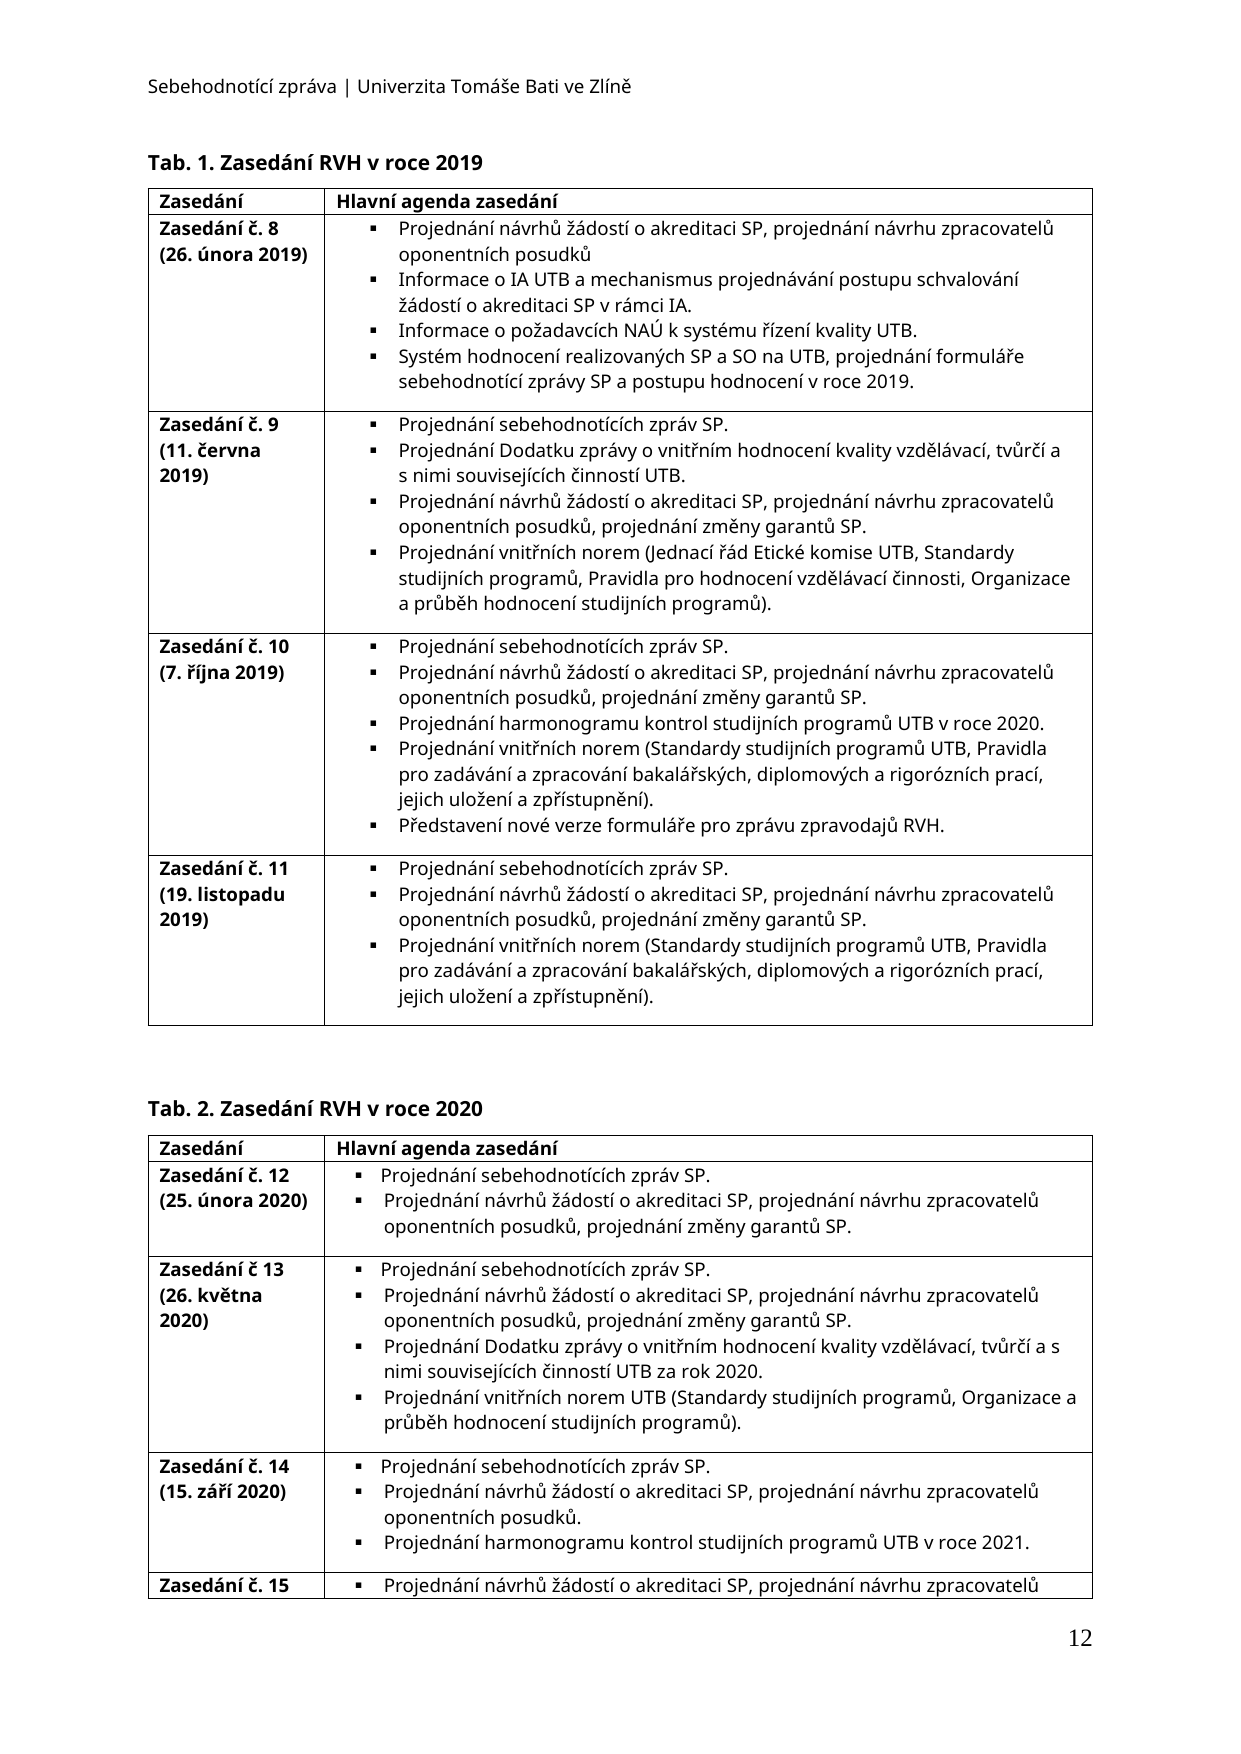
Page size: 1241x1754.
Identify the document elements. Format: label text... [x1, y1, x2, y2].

table_header Zasedání [149, 189, 324, 214]
table_cell Zasedání č. 8 (26. února 2019) [149, 215, 324, 411]
table_cell Projednání sebehodnotících zpráv SP. Projednání Dodatku zprávy o vnitřním hodnocení kvality vzdělávací, tvůrčí a s nimi souvisejících činností UTB. Projednání návrhů žádostí o akreditaci SP, projednání návrhu zpracovatelů oponentních posudků, projednání změny garantů SP. Projednání vnitřních norem (Jednací řád Etické komise UTB, Standardy studijních programů, Pravidla pro hodnocení vzdělávací činnosti, Organizace a průběh hodnocení studijních programů). [325, 412, 1092, 633]
table_cell Zasedání č. 12 (25. února 2020) [149, 1162, 324, 1256]
table_cell Zasedání č 13 (26. května 2020) [149, 1257, 324, 1452]
table_cell Zasedání č. 14 (15. září 2020) [149, 1453, 324, 1572]
table_cell Projednání návrhů žádostí o akreditaci SP, projednání návrhu zpracovatelů oponentních posudků Informace o IA UTB a mechanismus projednávání postupu schvalování žádostí o akreditaci SP v rámci IA. Informace o požadavcích NAÚ k systému řízení kvality UTB. Systém hodnocení realizovaných SP a SO na UTB, projednání formuláře sebehodnotící zprávy SP a postupu hodnocení v roce 2019. [325, 215, 1092, 411]
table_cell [325, 1573, 1092, 1598]
table_cell Zasedání č. 11 (19. listopadu 2019) [149, 856, 324, 1025]
text Tab. 1. Zasedání RVH v roce 2019 [148, 148, 1093, 176]
table_header Hlavní agenda zasedání [325, 189, 1092, 214]
table_cell Zasedání č. 10 (7. října 2019) [149, 634, 324, 854]
table_cell Projednání sebehodnotících zpráv SP. Projednání návrhů žádostí o akreditaci SP, projednání návrhu zpracovatelů oponentních posudků, projednání změny garantů SP. Projednání harmonogramu kontrol studijních programů UTB v roce 2020. Projednání vnitřních norem (Standardy studijních programů UTB, Pravidla pro zadávání a zpracování bakalářských, diplomových a rigorózních prací, jejich uložení a zpřístupnění). Představení nové verze formuláře pro zprávu zpravodajů RVH. [325, 634, 1092, 854]
text Tab. 2. Zasedání RVH v roce 2020 [148, 1094, 1093, 1123]
table_cell Projednání sebehodnotících zpráv SP. Projednání návrhů žádostí o akreditaci SP, projednání návrhu zpracovatelů oponentních posudků, projednání změny garantů SP. Projednání Dodatku zprávy o vnitřním hodnocení kvality vzdělávací, tvůrčí a s nimi souvisejících činností UTB za rok 2020. Projednání vnitřních norem UTB (Standardy studijních programů, Organizace a průběh hodnocení studijních programů). [325, 1257, 1092, 1452]
table_cell Projednání sebehodnotících zpráv SP. Projednání návrhů žádostí o akreditaci SP, projednání návrhu zpracovatelů oponentních posudků. Projednání harmonogramu kontrol studijních programů UTB v roce 2021. [325, 1453, 1092, 1572]
table_header Hlavní agenda zasedání [325, 1136, 1092, 1161]
table_cell Projednání sebehodnotících zpráv SP. Projednání návrhů žádostí o akreditaci SP, projednání návrhu zpracovatelů oponentních posudků, projednání změny garantů SP. [325, 1162, 1092, 1256]
table_cell Zasedání č. 9 (11. června 2019) [149, 412, 324, 633]
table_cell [149, 1573, 324, 1598]
table_cell Projednání sebehodnotících zpráv SP. Projednání návrhů žádostí o akreditaci SP, projednání návrhu zpracovatelů oponentních posudků, projednání změny garantů SP. Projednání vnitřních norem (Standardy studijních programů UTB, Pravidla pro zadávání a zpracování bakalářských, diplomových a rigorózních prací, jejich uložení a zpřístupnění). [325, 856, 1092, 1025]
table_header Zasedání [149, 1136, 324, 1161]
